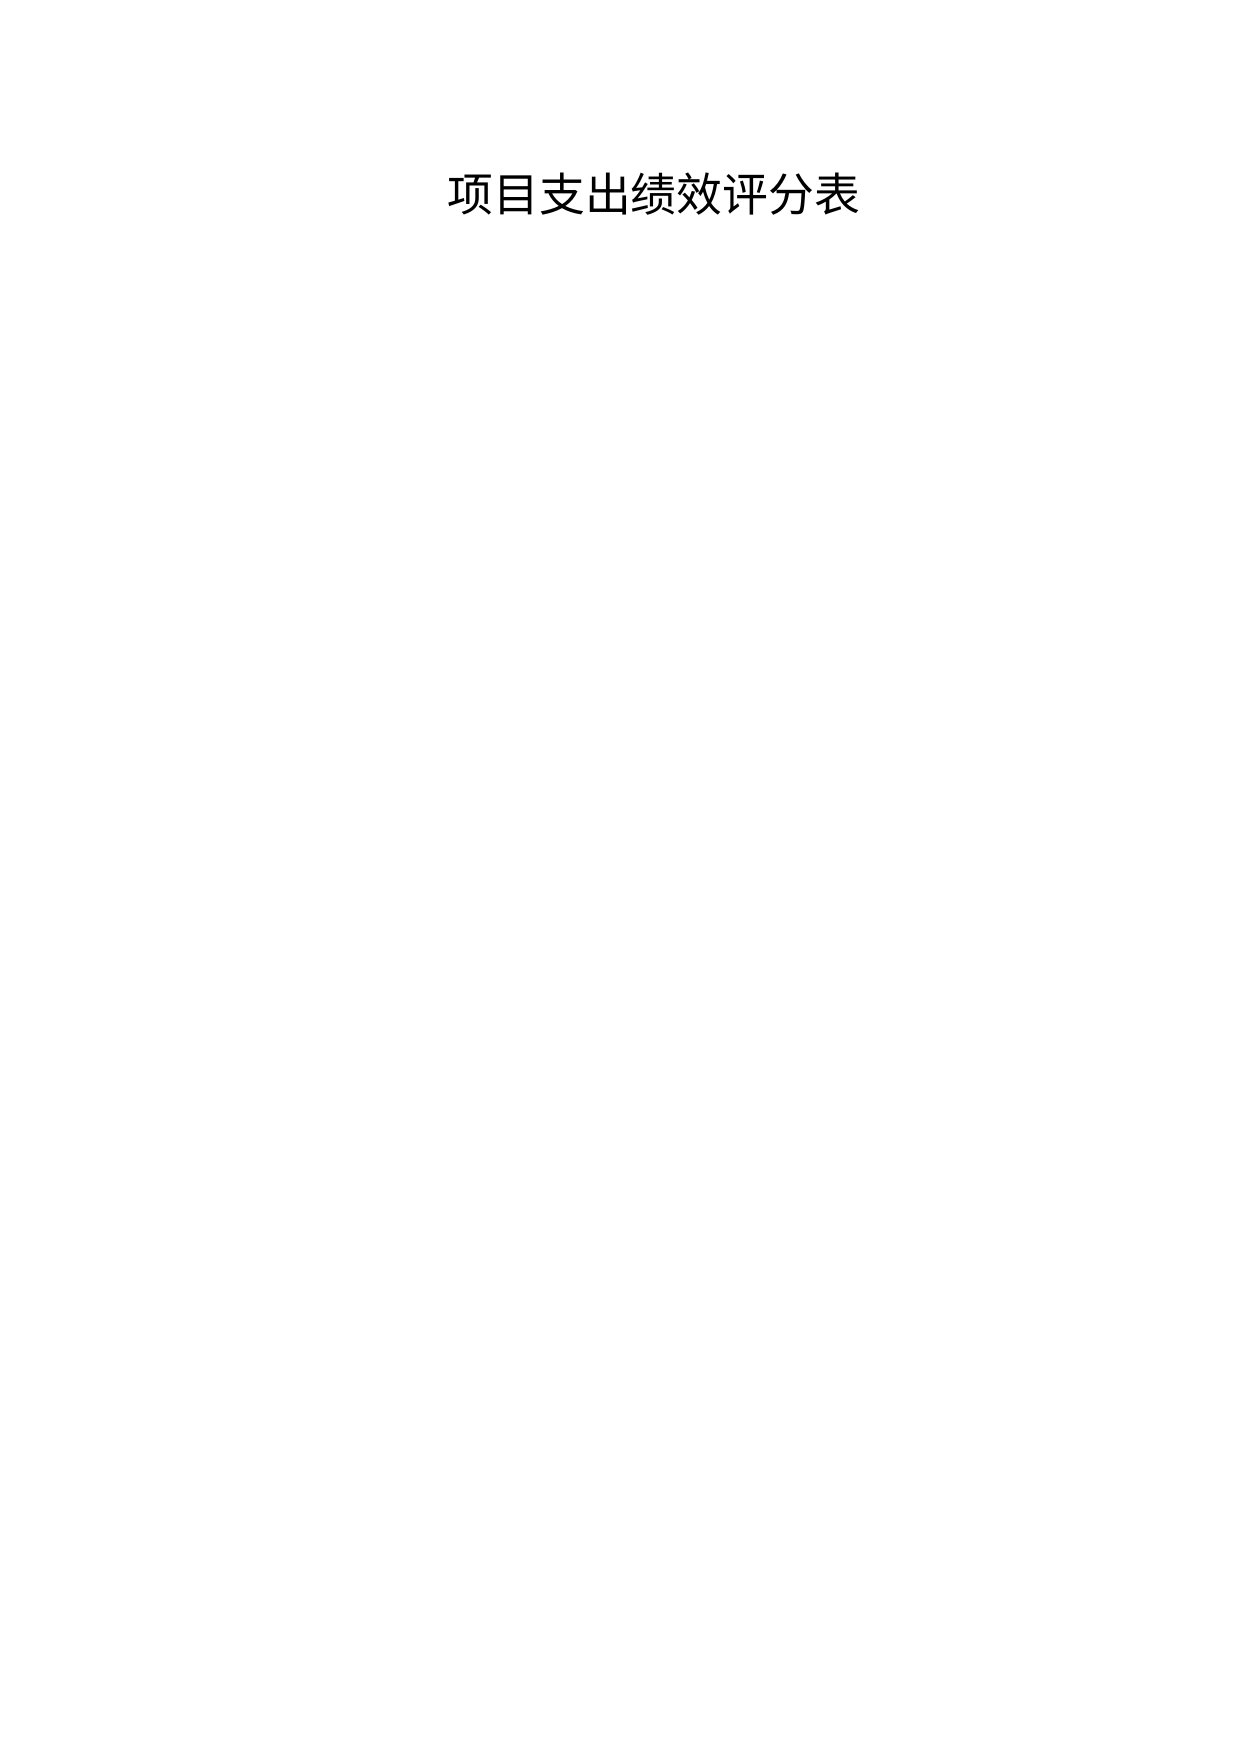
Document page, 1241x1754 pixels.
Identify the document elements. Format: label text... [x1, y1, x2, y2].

subtitle 项目支出绩效评分表 [190, 158, 1050, 224]
